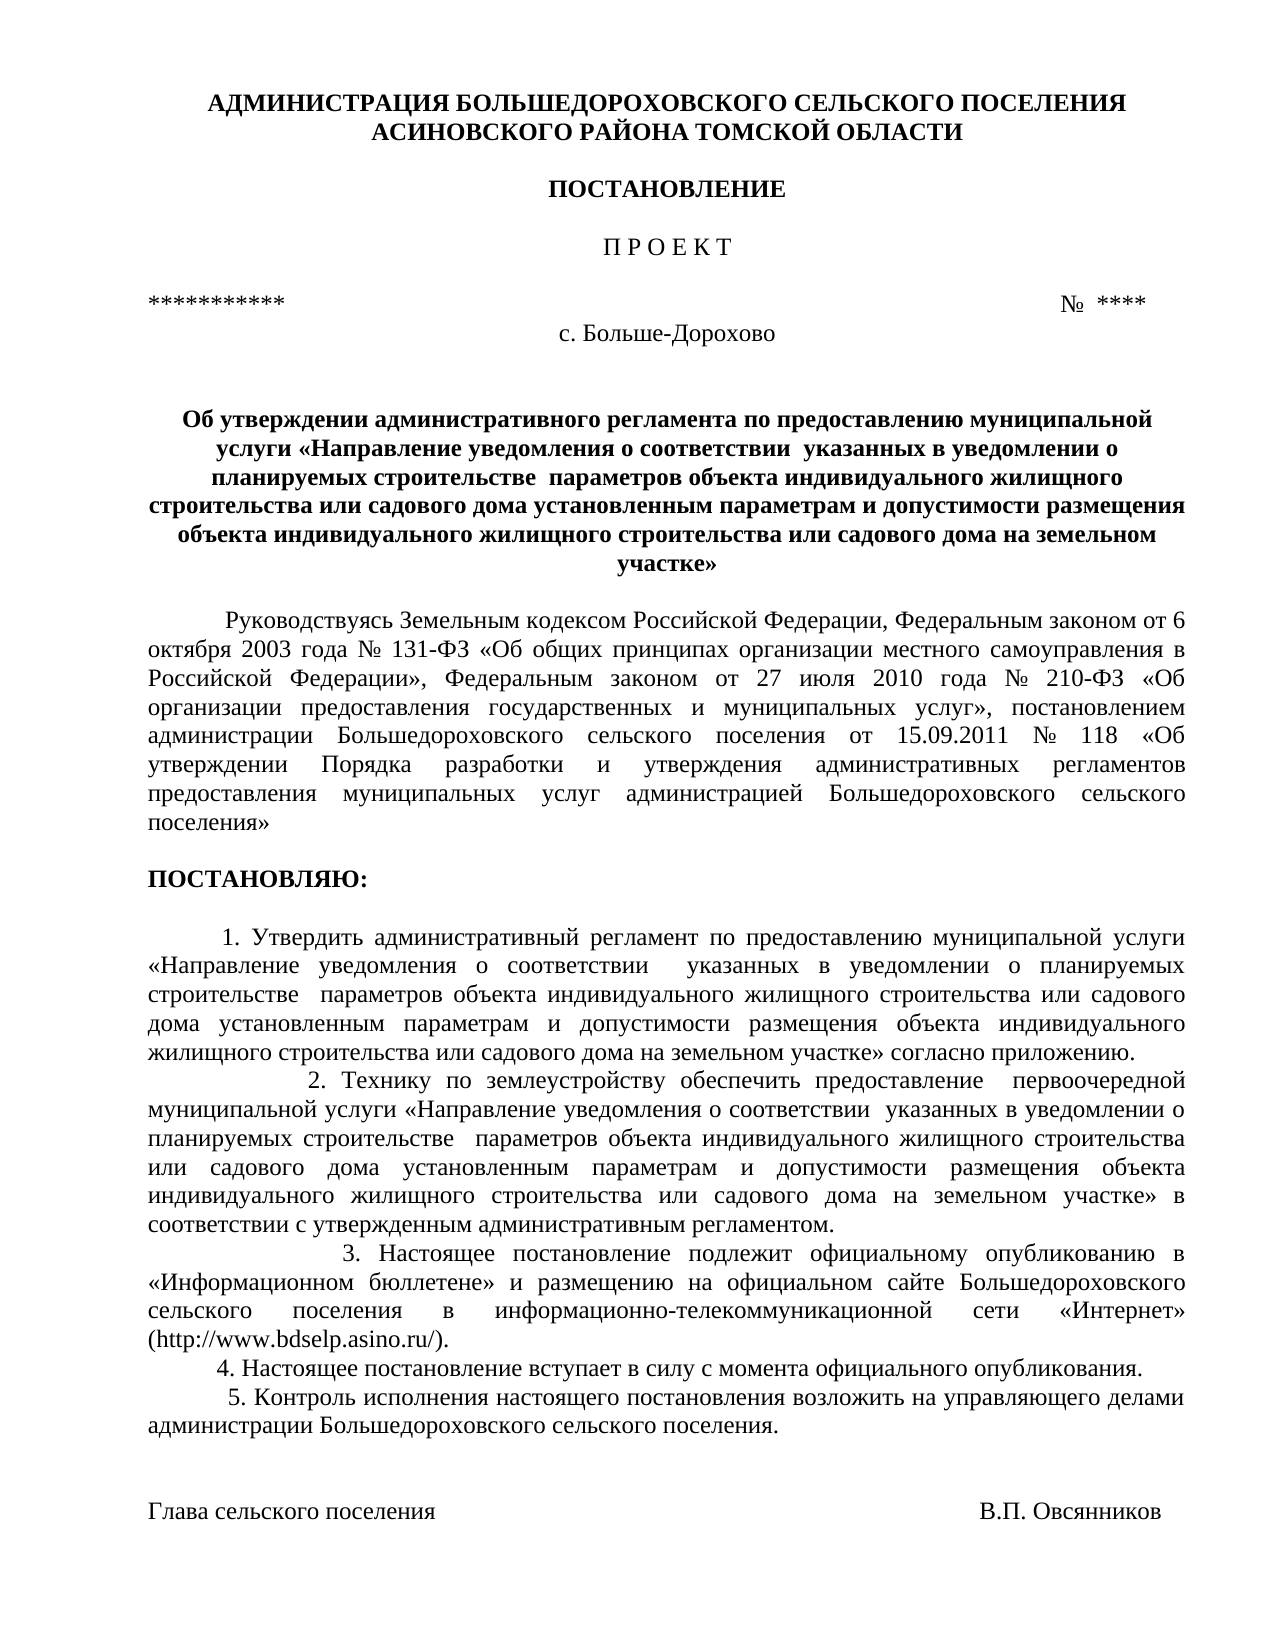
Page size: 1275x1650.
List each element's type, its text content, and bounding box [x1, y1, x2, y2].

text 4. Настоящее постановление вступает в силу с момента официального опубликования. [148, 1353, 1186, 1382]
text Об утверждении административного регламента по предоставлению муниципальной услуги «Направление уведомления о соответствии указанных в уведомлении о планируемых строительстве параметров объекта индивидуального жилищного строительства или садового дома установленным параметрам и допустимости размещения объекта индивидуального жилищного строительства или садового дома на земельном участке» [148, 404, 1187, 577]
text АДМИНИСТРАЦИЯ БОЛЬШЕДОРОХОВСКОГО СЕЛЬСКОГО ПОСЕЛЕНИЯ [148, 88, 1186, 117]
text 2. Технику по землеустройству обеспечить предоставление первоочередной муниципальной услуги «Направление уведомления о соответствии указанных в уведомлении о планируемых строительстве параметров объекта индивидуального жилищного строительства или садового дома установленным параметрам и допустимости размещения объекта индивидуального жилищного строительства или садового дома на земельном участке» в соответствии с утвержденным административным регламентом. [148, 1065, 1186, 1238]
text АСИНОВСКОГО РАЙОНА ТОМСКОЙ ОБЛАСТИ [148, 117, 1186, 145]
text *********** № **** [148, 289, 1186, 318]
text П Р О Е К Т [148, 232, 1186, 260]
text 5. Контроль исполнения настоящего постановления возложить на управляющего делами администрации Большедороховского сельского поселения. [148, 1382, 1186, 1439]
text с. Больше-Дорохово [148, 318, 1186, 347]
text ПОСТАНОВЛЯЮ: [148, 864, 1186, 893]
text Глава сельского поселения В.П. Овсянников [148, 1496, 1186, 1524]
text 1. Утвердить административный регламент по предоставлению муниципальной услуги «Направление уведомления о соответствии указанных в уведомлении о планируемых строительстве параметров объекта индивидуального жилищного строительства или садового дома установленным параметрам и допустимости размещения объекта индивидуального жилищного строительства или садового дома на земельном участке» согласно приложению. [148, 922, 1186, 1065]
text 3. Настоящее постановление подлежит официальному опубликованию в «Информационном бюллетене» и размещению на официальном сайте Большедороховского сельского поселения в информационно-телекоммуникационной сети «Интернет» (http://www.bdselp.asino.ru/). [148, 1238, 1186, 1353]
text Руководствуясь Земельным кодексом Российской Федерации, Федеральным законом от 6 октября 2003 года № 131-ФЗ «Об общих принципах организации местного самоуправления в Российской Федерации», Федеральным законом от 27 июля 2010 года № 210-ФЗ «Об организации предоставления государственных и муниципальных услуг», постановлением администрации Большедороховского сельского поселения от 15.09.2011 № 118 «Об утверждении Порядка разработки и утверждения административных регламентов предоставления муниципальных услуг администрацией Большедороховского сельского поселения» [148, 605, 1186, 835]
text ПОСТАНОВЛЕНИЕ [148, 174, 1186, 203]
